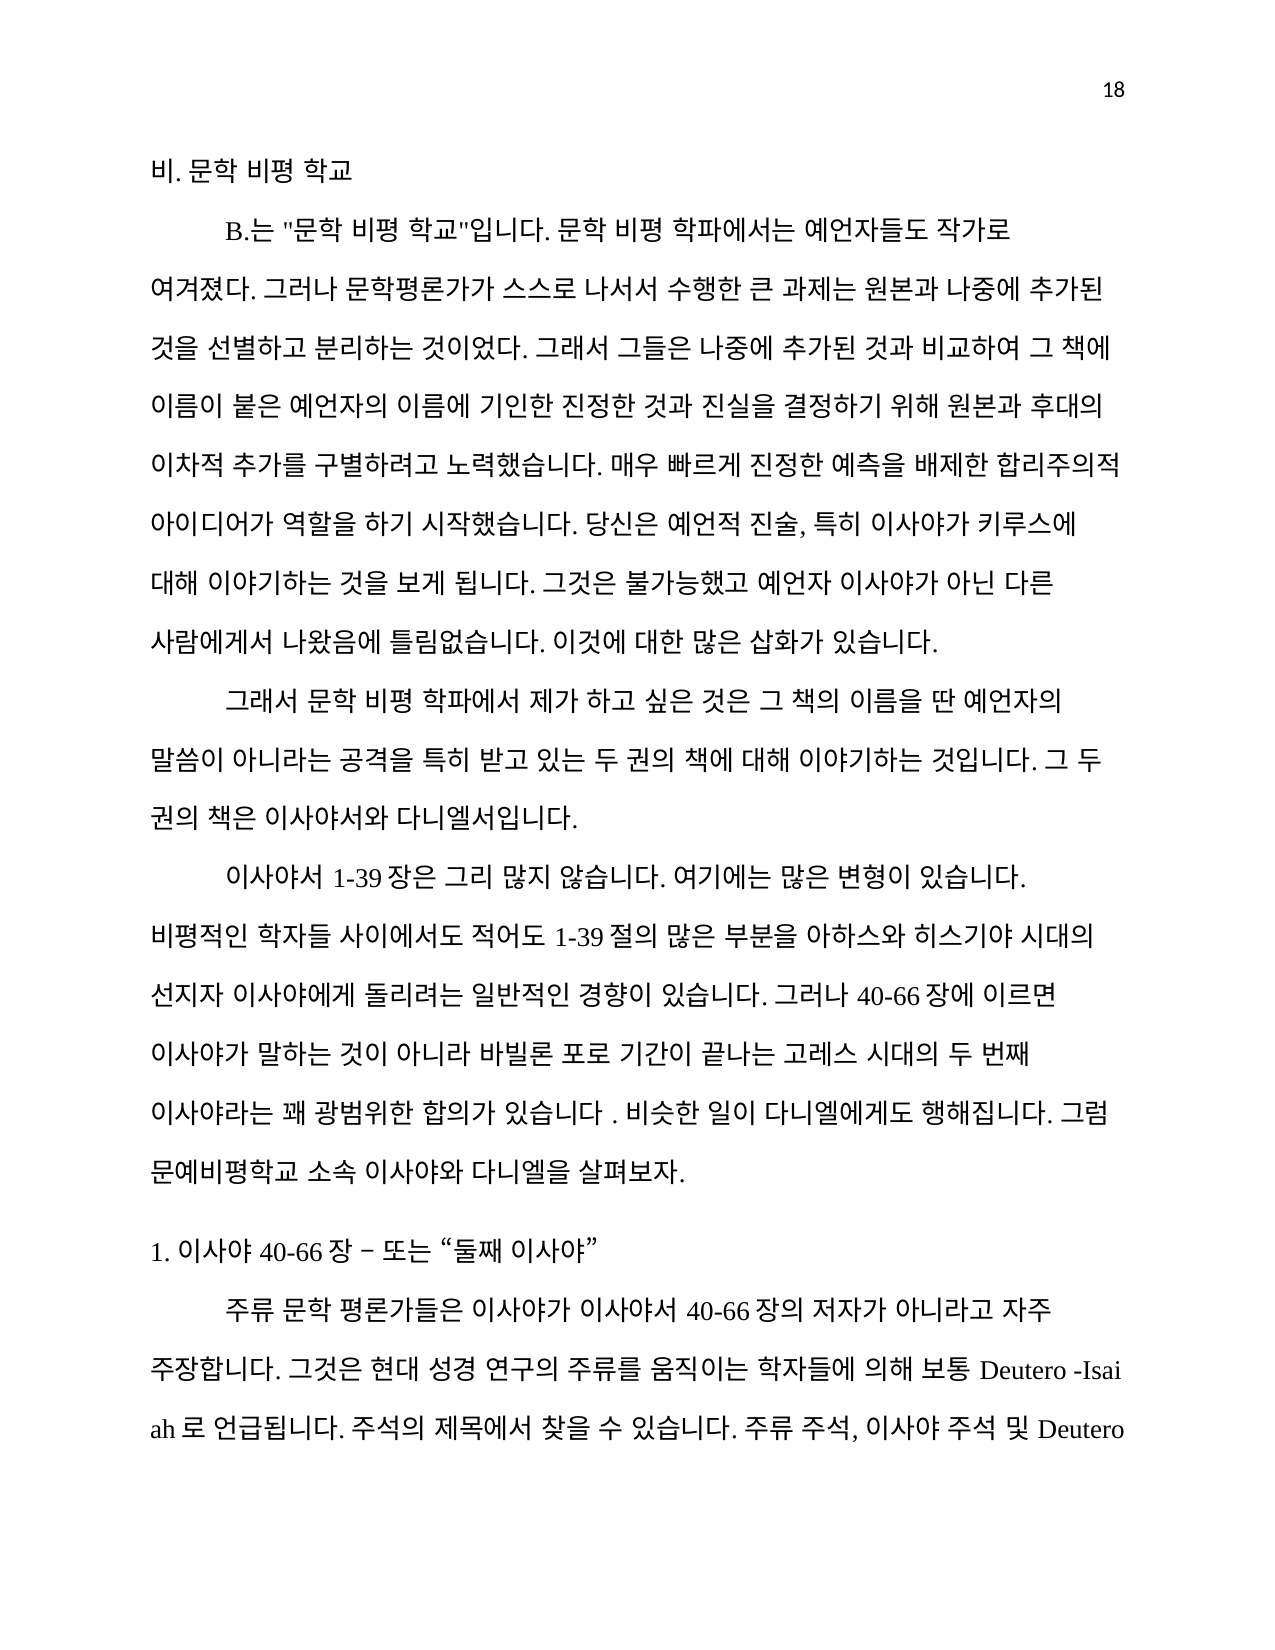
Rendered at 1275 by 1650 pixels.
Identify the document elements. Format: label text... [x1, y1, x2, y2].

text 비. 문학 비평 학교 B.는 "문학 비평 학교"입니다. 문학 비평 학파에서는 예언자들도 작가로 여겨졌다. 그러나 문학평론가가 스스로 나서서 수행한 큰 과제는 원본과 나중에 추가된 것을 선별하고 분리하는 것이었다. 그래서 그들은 나중에 추가된 것과 비교하여 그 책에 이름이 붙은 예언자의 이름에 기인한 진정한 것과 진실을 결정하기 위해 원본과 후대의 이차적 추가를 구별하려고 노력했습니다. 매우 빠르게 진정한 예측을 배제한 합리주의적 아이디어가 역할을 하기 시작했습니다. 당신은 예언적 진술, 특히 이사야가 키루스에 대해 이야기하는 것을 보게 됩니다. 그것은 불가능했고 예언자 이사야가 아닌 다른 사람에게서 나왔음에 틀림없습니다. 이것에 대한 많은 삽화가 있습니다. 그래서 문학 비평 학파에서 제가 하고 싶은 것은 그 책의 이름을 딴 예언자의 말씀이 아니라는 공격을 특히 받고 있는 두 권의 책에 대해 이야기하는 것입니다. 그 두 권의 책은 이사야서와 다니엘서입니다. 이사야서 1-39장은 그리 많지 않습니다. 여기에는 많은 변형이 있습니다. 비평적인 학자들 사이에서도 적어도 1-39절의 많은 부분을 아하스와 히스기야 시대의 선지자 이사야에게 돌리려는 일반적인 경향이 있습니다. 그러나 40-66장에 이르면 이사야가 말하는 것이 아니라 바빌론 포로 기간이 끝나는 고레스 시대의 두 번째 이사야라는 꽤 광범위한 합의가 있습니다 . 비슷한 일이 다니엘에게도 행해집니다. 그럼 문예비평학교 소속 이사야와 다니엘을 살펴보자. [150, 150, 1125, 1190]
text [150, 1230, 1125, 1446]
